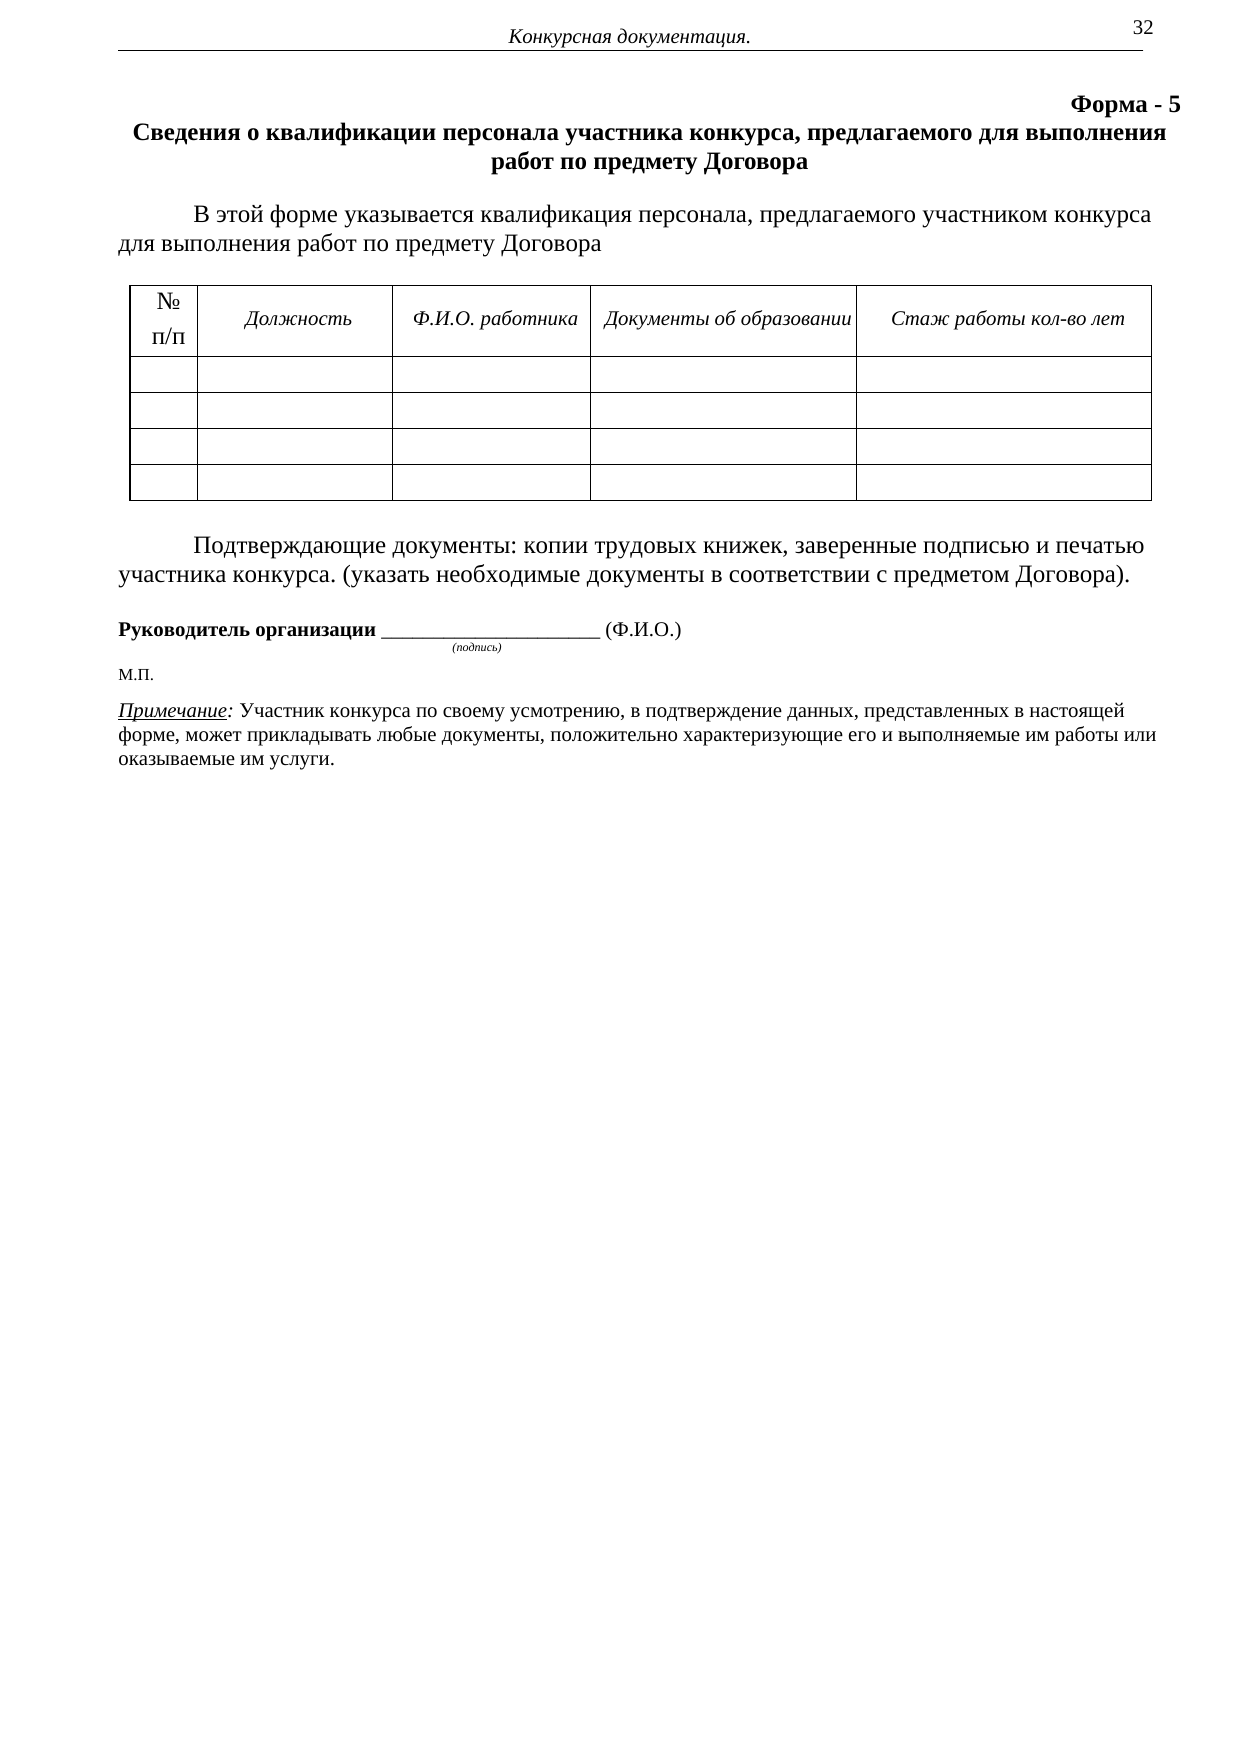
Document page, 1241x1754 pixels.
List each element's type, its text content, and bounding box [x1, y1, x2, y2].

table_cell [393, 393, 590, 428]
text М.П. [118, 664, 1181, 698]
text Форма - 5 [118, 89, 1181, 117]
text Примечание: Участник конкурса по своему усмотрению, в подтверждение данных, представленных в настоящей форме, может прикладывать любые документы, положительно характеризующие его и выполняемые им работы или оказываемые им услуги. [118, 698, 1181, 770]
table_header Должность [198, 286, 392, 356]
table_cell [393, 465, 590, 500]
table_cell [393, 357, 590, 392]
table_cell [591, 357, 856, 392]
table_cell [857, 393, 1151, 428]
table_cell [198, 357, 392, 392]
table_cell [857, 357, 1151, 392]
table_cell [198, 465, 392, 500]
table_cell [591, 429, 856, 464]
table_cell [131, 465, 197, 500]
table_header Документы об образовании [591, 286, 856, 356]
table_cell [198, 393, 392, 428]
table_cell [131, 393, 197, 428]
table_cell [591, 393, 856, 428]
table_cell [393, 429, 590, 464]
table_cell [198, 429, 392, 464]
text Подтверждающие документы: копии трудовых книжек, заверенные подписью и печатью участника конкурса. (указать необходимые документы в соответствии с предметом Договора). [118, 530, 1191, 588]
table_header Ф.И.О. работника [393, 286, 590, 356]
table_cell [131, 429, 197, 464]
table_header Стаж работы кол-во лет [857, 286, 1151, 356]
text Руководитель организации _____________________ (Ф.И.О.) [118, 616, 1181, 641]
table_header № п/п [131, 286, 197, 356]
text В этой форме указывается квалификация персонала, предлагаемого участником конкурса для выполнения работ по предмету Договора [118, 199, 1191, 256]
table_cell [857, 465, 1151, 500]
text Сведения о квалификации персонала участника конкурса, предлагаемого для выполнения работ по предмету Договора [118, 117, 1181, 175]
table_cell [857, 429, 1151, 464]
text (подпись) [339, 641, 1181, 664]
table_cell [591, 465, 856, 500]
table_cell [131, 357, 197, 392]
